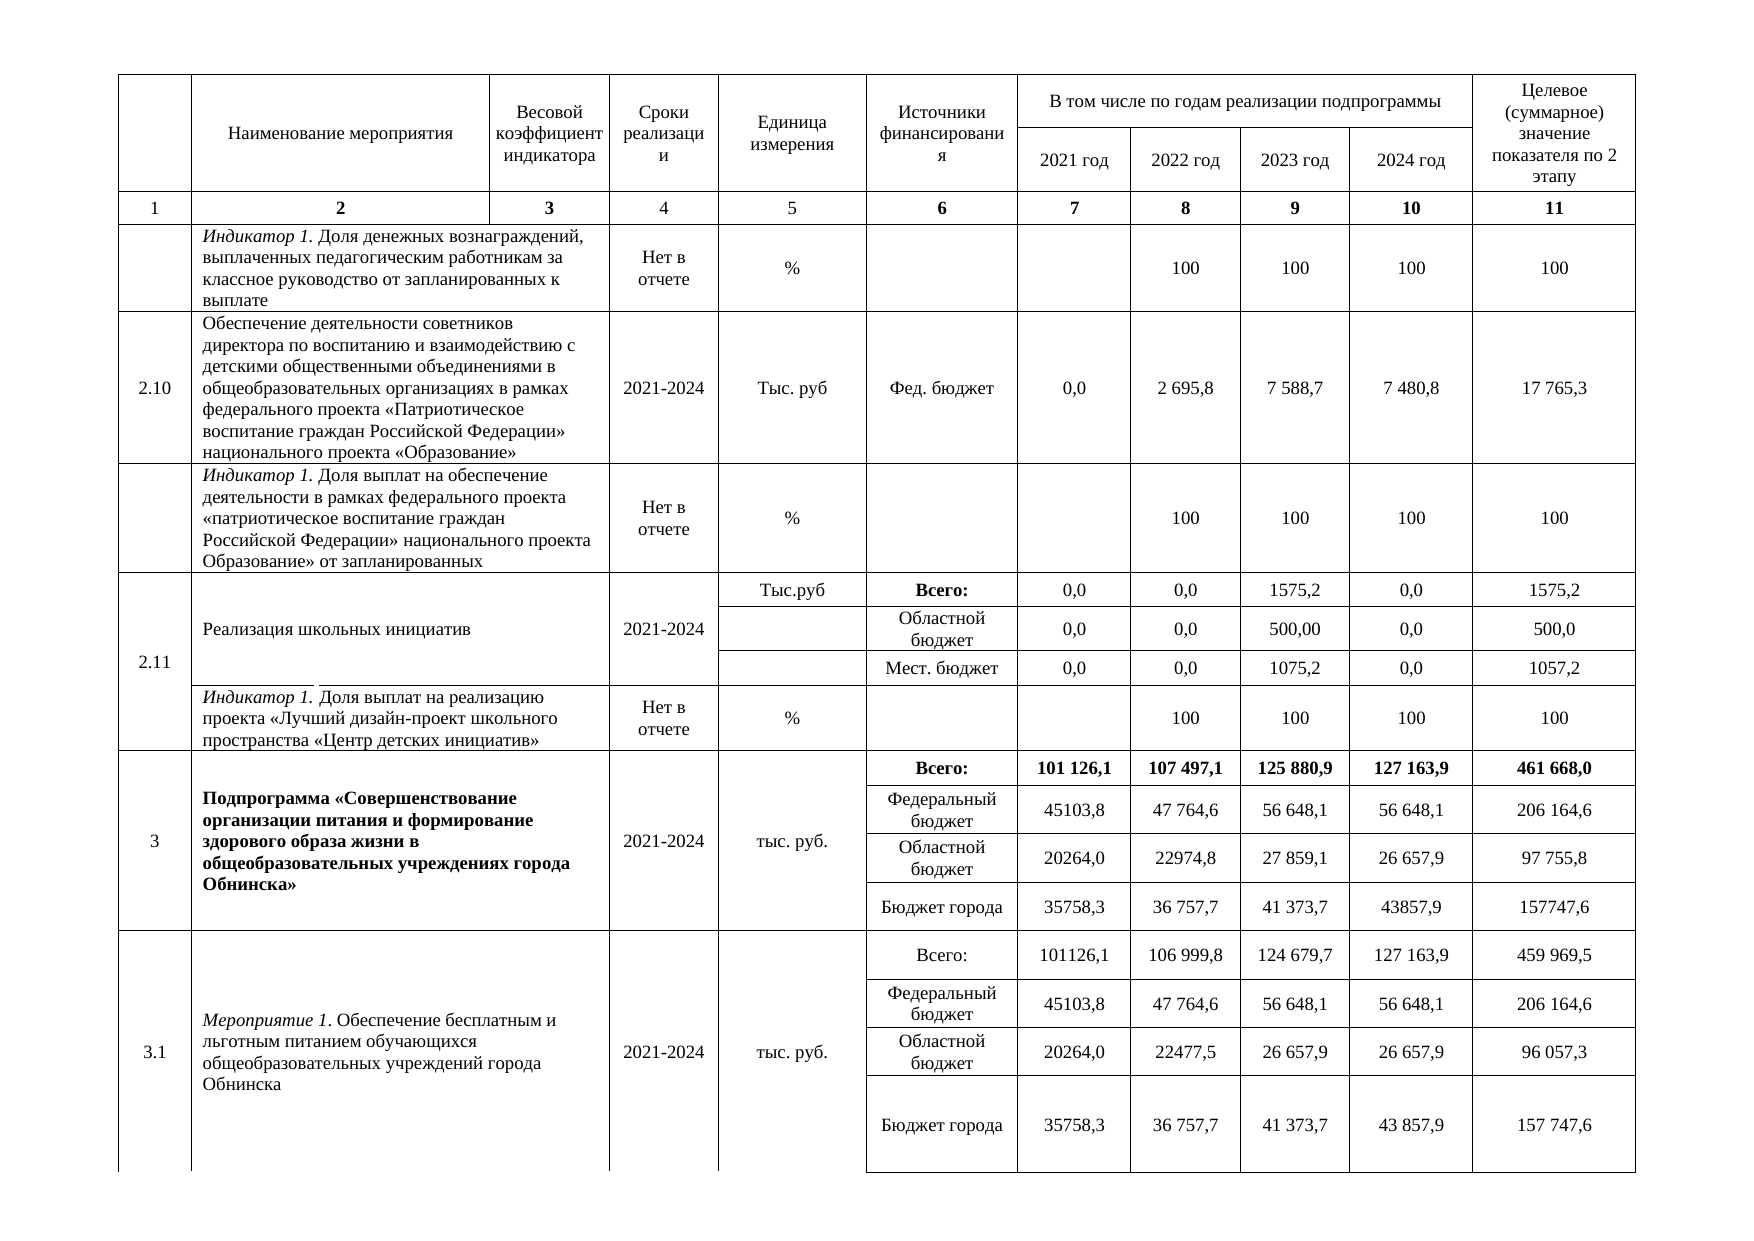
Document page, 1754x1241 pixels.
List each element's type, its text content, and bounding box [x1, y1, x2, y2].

table_cell [1018, 686, 1130, 750]
table_cell Индикатор 1. Доля денежных вознаграждений, выплаченных педагогическим работникам за классное руководство от запланированных к выплате [192, 225, 609, 311]
table_cell 26 657,9 [1350, 1028, 1472, 1075]
table_cell 2022 год [1131, 128, 1240, 191]
table_cell 43857,9 [1350, 883, 1472, 930]
table_header Сроки реализации [610, 75, 718, 191]
table_cell % [719, 464, 866, 572]
table_header Единица измерения [719, 75, 866, 191]
table_cell 100 [1131, 686, 1240, 750]
table_cell [119, 225, 191, 311]
table_cell % [719, 686, 866, 750]
table_cell 0,0 [1018, 607, 1130, 650]
table_cell Всего: [867, 751, 1017, 785]
table_cell [1018, 464, 1130, 572]
table_cell 0,0 [1018, 573, 1130, 606]
table_cell 2021-2024 [610, 573, 718, 685]
table_cell 2021-2024 [609, 931, 718, 1172]
table_cell 3 [119, 751, 191, 930]
table_cell Нет в отчете [610, 464, 718, 572]
table_cell 124 679,7 [1241, 931, 1349, 978]
table_header [119, 75, 191, 191]
table_cell 100 [1350, 464, 1472, 572]
table_cell Бюджет города [867, 883, 1017, 930]
table_cell 26 657,9 [1241, 1028, 1349, 1075]
table_cell [119, 464, 191, 572]
table_cell 100 [1473, 686, 1635, 750]
table_cell 101 126,1 [1018, 751, 1130, 785]
table_cell Федеральный бюджет [867, 980, 1017, 1027]
table_cell 0,0 [1131, 573, 1240, 606]
table_cell 7 [1018, 192, 1130, 224]
table_cell [719, 651, 866, 685]
table_cell 2023 год [1241, 128, 1349, 191]
table_cell 0,0 [1350, 651, 1472, 685]
table_cell тыс. руб. [718, 931, 866, 1172]
table_cell 100 [1131, 225, 1240, 311]
table_cell 2 695,8 [1131, 312, 1240, 463]
table_cell 106 999,8 [1131, 931, 1240, 978]
table_cell Областной бюджет [867, 834, 1017, 882]
table_cell 0,0 [1018, 651, 1130, 685]
table_cell [867, 225, 1017, 311]
table_cell 36 757,7 [1131, 883, 1240, 930]
table_cell 35758,3 [1018, 883, 1130, 930]
table_cell 157 747,6 [1473, 1076, 1635, 1172]
table_cell [867, 686, 1017, 750]
table_cell 56 648,1 [1241, 786, 1349, 833]
table_cell 100 [1350, 225, 1472, 311]
table_cell 0,0 [1018, 312, 1130, 463]
table_header Весовой коэффициент индикатора [490, 75, 609, 191]
table_cell 127 163,9 [1350, 751, 1472, 785]
table_cell 2 [192, 192, 489, 224]
table_cell 7 588,7 [1241, 312, 1349, 463]
table_cell 0,0 [1131, 651, 1240, 685]
table_cell 6 [867, 192, 1017, 224]
table_cell 47 764,6 [1131, 786, 1240, 833]
table_cell 206 164,6 [1473, 980, 1635, 1027]
table_cell 43 857,9 [1350, 1076, 1472, 1172]
table_cell 56 648,1 [1350, 980, 1472, 1027]
table_cell 100 [1131, 464, 1240, 572]
table_cell 22974,8 [1131, 834, 1240, 882]
table_cell 45103,8 [1018, 786, 1130, 833]
table_cell 96 057,3 [1473, 1028, 1635, 1075]
table_cell Индикатор 1. Доля выплат на реализацию проекта «Лучший дизайн-проект школьного пространства «Центр детских инициатив» [192, 686, 609, 750]
table_cell 2021-2024 [610, 751, 718, 930]
table_cell Всего: [867, 931, 1017, 978]
table_header Целевое (суммарное) значение показателя по 2 этапу [1473, 75, 1635, 191]
table_cell 125 880,9 [1241, 751, 1349, 785]
table_cell Всего: [867, 573, 1017, 606]
table_cell 1057,2 [1473, 651, 1635, 685]
table_cell 9 [1241, 192, 1349, 224]
table_cell 0,0 [1131, 607, 1240, 650]
table_cell 1575,2 [1241, 573, 1349, 606]
table_cell 8 [1131, 192, 1240, 224]
table_cell 7 480,8 [1350, 312, 1472, 463]
table_cell 47 764,6 [1131, 980, 1240, 1027]
table_cell 157747,6 [1473, 883, 1635, 930]
table_cell Тыс. руб [719, 312, 866, 463]
table_header Источники финансирования [867, 75, 1017, 191]
table_cell 2021-2024 [610, 312, 718, 463]
table_cell 500,0 [1473, 607, 1635, 650]
table_cell 3 [490, 192, 609, 224]
table_cell Мест. бюджет [867, 651, 1017, 685]
table_cell 56 648,1 [1350, 786, 1472, 833]
table_cell [1018, 225, 1130, 311]
table_cell 20264,0 [1018, 834, 1130, 882]
table_cell 10 [1350, 192, 1472, 224]
table_cell 22477,5 [1131, 1028, 1240, 1075]
table_cell 127 163,9 [1350, 931, 1472, 978]
table_cell 27 859,1 [1241, 834, 1349, 882]
table_cell Индикатор 1. Доля выплат на обеспечение деятельности в рамках федерального проекта «патриотическое воспитание граждан Российской Федерации» национального проекта Образование» от запланированных [192, 464, 609, 572]
table_cell 100 [1473, 464, 1635, 572]
table_cell 461 668,0 [1473, 751, 1635, 785]
table_cell Областной бюджет [867, 607, 1017, 650]
table_cell 26 657,9 [1350, 834, 1472, 882]
table_cell 100 [1473, 225, 1635, 311]
table_cell Бюджет города [867, 1076, 1017, 1172]
table_cell 206 164,6 [1473, 786, 1635, 833]
table_cell Нет в отчете [610, 686, 718, 750]
table_cell 11 [1473, 192, 1635, 224]
table_cell 3.1 [119, 931, 191, 1172]
table_cell 17 765,3 [1473, 312, 1635, 463]
table_cell 459 969,5 [1473, 931, 1635, 978]
table_cell 5 [719, 192, 866, 224]
table_cell 500,00 [1241, 607, 1349, 650]
table_cell Нет в отчете [610, 225, 718, 311]
table_cell 0,0 [1350, 573, 1472, 606]
table_cell Реализация школьных инициатив [192, 573, 609, 685]
table_cell 100 [1241, 225, 1349, 311]
table_cell [867, 464, 1017, 572]
table_cell Тыс.руб [719, 573, 866, 606]
table_cell 35758,3 [1018, 1076, 1130, 1172]
table_cell Подпрограмма «Совершенствование организации питания и формирование здорового образа жизни в общеобразовательных учреждениях города Обнинска» [192, 751, 609, 930]
table_cell % [719, 225, 866, 311]
table_cell 45103,8 [1018, 980, 1130, 1027]
table_cell 100 [1241, 464, 1349, 572]
table_cell 2.11 [119, 573, 191, 750]
table_cell Обеспечение деятельности советников директора по воспитанию и взаимодействию с детскими общественными объединениями в общеобразовательных организациях в рамках федерального проекта «Патриотическое воспитание граждан Российской Федерации» национального проекта «Образование» [192, 312, 609, 463]
table_cell 2021 год [1018, 128, 1130, 191]
table_cell 41 373,7 [1241, 883, 1349, 930]
table_cell тыс. руб. [719, 751, 866, 930]
table_header Наименование мероприятия [192, 75, 489, 191]
table_cell 0,0 [1350, 607, 1472, 650]
table_cell 2.10 [119, 312, 191, 463]
table_cell 1 [119, 192, 191, 224]
table_cell 100 [1241, 686, 1349, 750]
table_cell 36 757,7 [1131, 1076, 1240, 1172]
table_cell 1075,2 [1241, 651, 1349, 685]
table_cell 107 497,1 [1131, 751, 1240, 785]
table_cell 101126,1 [1018, 931, 1130, 978]
table_cell Фед. бюджет [867, 312, 1017, 463]
table_cell 100 [1350, 686, 1472, 750]
table_cell Федеральный бюджет [867, 786, 1017, 833]
table_cell 1575,2 [1473, 573, 1635, 606]
table_cell 2024 год [1350, 128, 1472, 191]
table_cell 41 373,7 [1241, 1076, 1349, 1172]
table_cell 56 648,1 [1241, 980, 1349, 1027]
table_header В том числе по годам реализации подпрограммы [1018, 75, 1472, 127]
table_cell 97 755,8 [1473, 834, 1635, 882]
table_cell Мероприятие 1. Обеспечение бесплатным и льготным питанием обучающихся общеобразовательных учреждений города Обнинска [191, 931, 609, 1172]
table_cell 4 [610, 192, 718, 224]
table_cell Областной бюджет [867, 1028, 1017, 1075]
table_cell 20264,0 [1018, 1028, 1130, 1075]
table_cell [719, 607, 866, 650]
